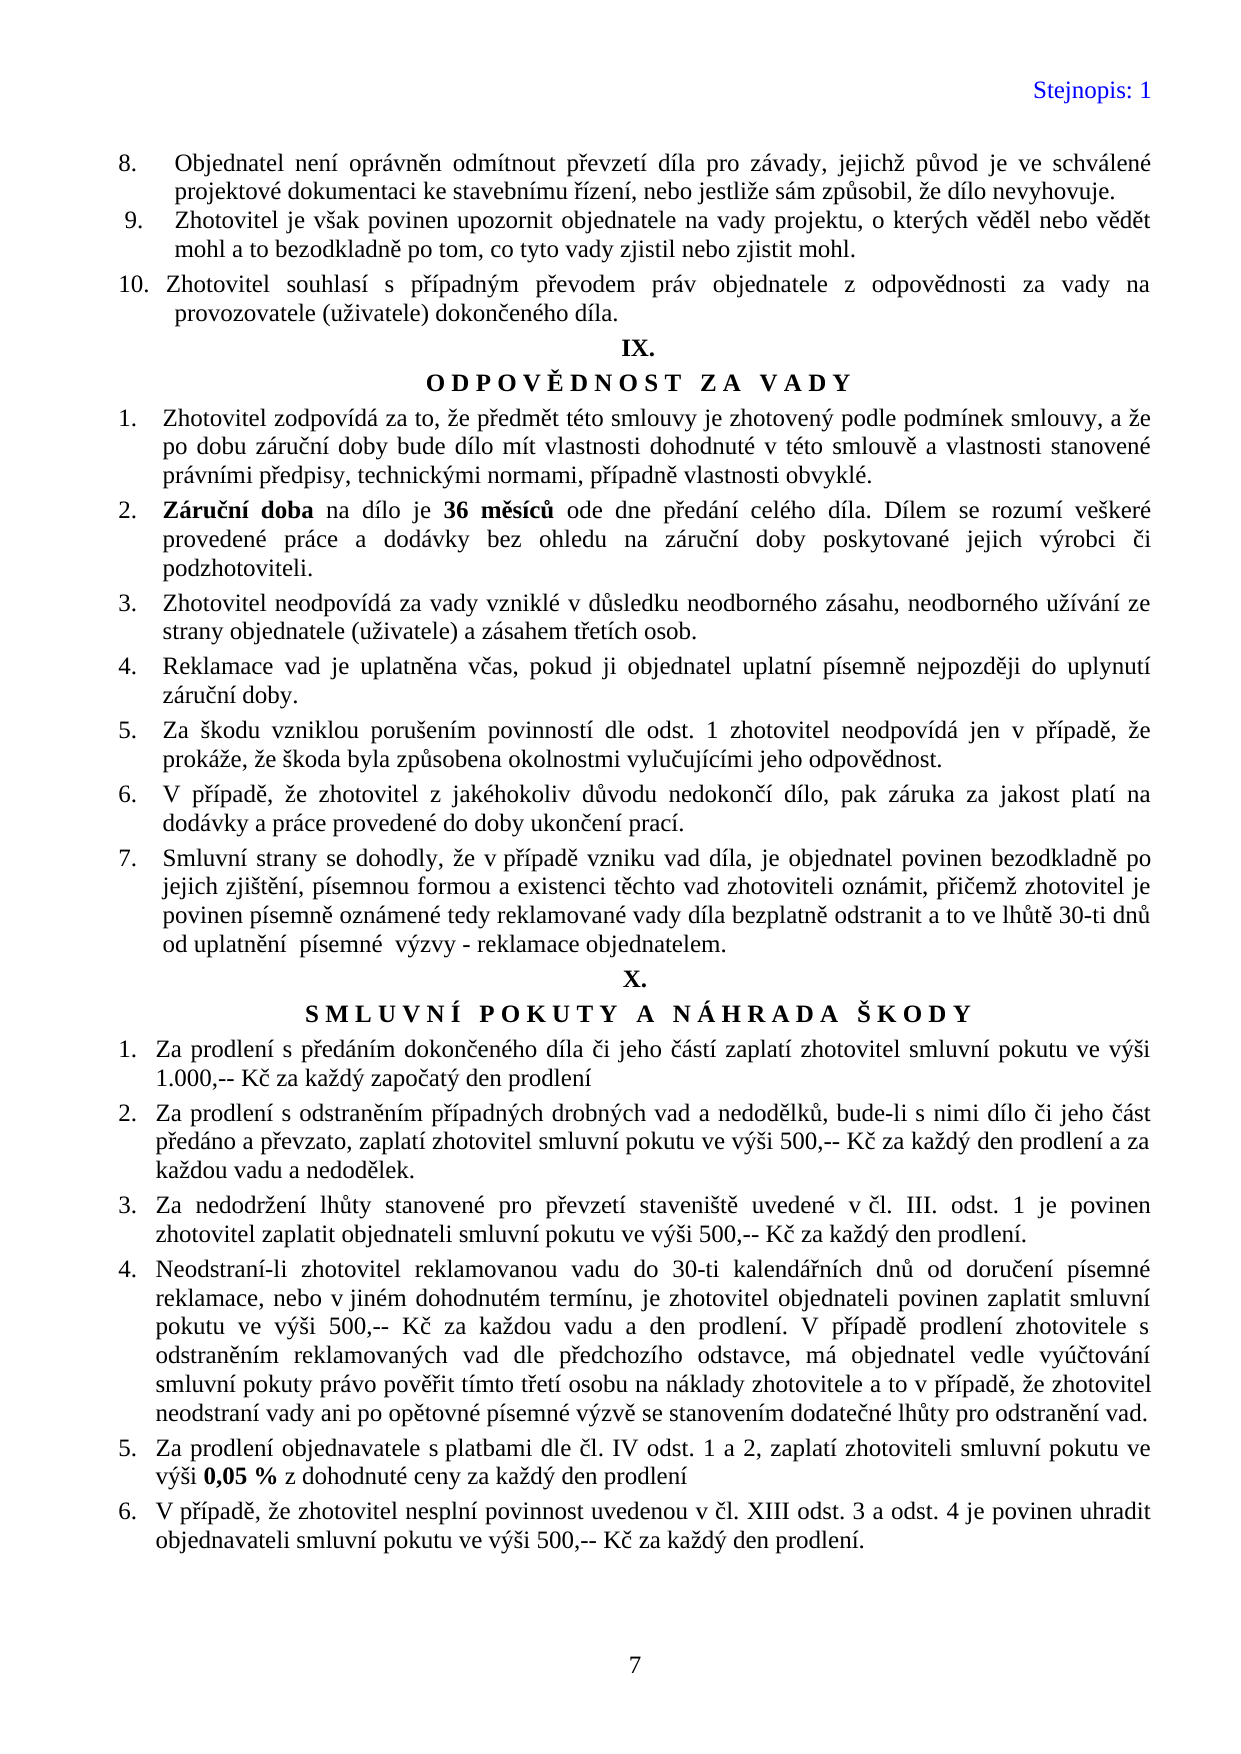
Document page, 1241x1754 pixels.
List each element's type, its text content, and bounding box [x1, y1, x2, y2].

list V případě, že zhotovitel nesplní povinnost uvedenou v čl. XIII odst. 3 a odst. 4 je povinen uhradit objednavateli smluvní pokutu ve výši 500,-- Kč za každý den prodlení. [118, 1496, 1152, 1554]
list Reklamace vad je uplatněna včas, pokud ji objednatel uplatní písemně nejpozději do uplynutí záruční doby. [118, 651, 1152, 709]
list Záruční doba na dílo je 36 měsíců ode dne předání celého díla. Dílem se rozumí veškeré provedené práce a dodávky bez ohledu na záruční doby poskytované jejich výrobci či podzhotoviteli. [118, 495, 1152, 581]
list Zhotovitel zodpovídá za to, že předmět této smlouvy je zhotovený podle podmínek smlouvy, a že po dobu záruční doby bude dílo mít vlastnosti dohodnuté v této smlouvě a vlastnosti stanovené právními předpisy, technickými normami, případně vlastnosti obvyklé. [118, 403, 1152, 489]
list Smluvní strany se dohodly, že v případě vzniku vad díla, je objednatel povinen bezodkladně po jejich zjištění, písemnou formou a existenci těchto vad zhotoviteli oznámit, přičemž zhotovitel je povinen písemně oznámené tedy reklamované vady díla bezplatně odstranit a to ve lhůtě 30-ti dnů od uplatnění písemné výzvy - reklamace objednatelem. [118, 843, 1152, 958]
list Za prodlení s předáním dokončeného díla či jeho částí zaplatí zhotovitel smluvní pokutu ve výši 1.000,-- Kč za každý započatý den prodlení [118, 1034, 1152, 1091]
list 9. Zhotovitel je však povinen upozornit objednatele na vady projektu, o kterých věděl nebo vědět mohl a to bezodkladně po tom, co tyto vady zjistil nebo zjistit mohl. [118, 205, 1152, 263]
list Za nedodržení lhůty stanovené pro převzetí staveniště uvedené v čl. III. odst. 1 je povinen zhotovitel zaplatit objednateli smluvní pokutu ve výši 500,-- Kč za každý den prodlení. [118, 1190, 1152, 1248]
list X. [118, 964, 1152, 993]
list V případě, že zhotovitel z jakéhokoliv důvodu nedokončí dílo, pak záruka za jakost platí na dodávky a práce provedené do doby ukončení prací. [118, 779, 1152, 836]
list Za prodlení s odstraněním případných drobných vad a nedodělků, bude-li s nimi dílo či jeho část předáno a převzato, zaplatí zhotovitel smluvní pokutu ve výši 500,-- Kč za každý den prodlení a za každou vadu a nedodělek. [118, 1098, 1152, 1184]
list Za prodlení objednavatele s platbami dle čl. IV odst. 1 a 2, zaplatí zhotoviteli smluvní pokutu ve výši 0,05 % z dohodnuté ceny za každý den prodlení [118, 1433, 1152, 1490]
text 10. Zhotovitel souhlasí s případným převodem práv objednatele z odpovědnosti za vady na provozovatele (uživatele) dokončeného díla. [118, 269, 1152, 326]
subtitle S M L U V N Í P O K U T Y A N Á H R A D A Š K O D Y [118, 999, 1152, 1028]
list Za škodu vzniklou porušením povinností dle odst. 1 zhotovitel neodpovídá jen v případě, že prokáže, že škoda byla způsobena okolnostmi vylučujícími jeho odpovědnost. [118, 715, 1152, 773]
list O D P O V Ě D N O S T Z A V A D Y [118, 368, 1152, 396]
list Zhotovitel neodpovídá za vady vzniklé v důsledku neodborného zásahu, neodborného užívání ze strany objednatele (uživatele) a zásahem třetích osob. [118, 588, 1152, 645]
list Neodstraní-li zhotovitel reklamovanou vadu do 30-ti kalendářních dnů od doručení písemné reklamace, nebo v jiném dohodnutém termínu, je zhotovitel objednateli povinen zaplatit smluvní pokutu ve výši 500,-- Kč za každou vadu a den prodlení. V případě prodlení zhotovitele s odstraněním reklamovaných vad dle předchozího odstavce, má objednatel vedle vyúčtování smluvní pokuty právo pověřit tímto třetí osobu na náklady zhotovitele a to v případě, že zhotovitel neodstraní vady ani po opětovné písemné výzvě se stanovením dodatečné lhůty pro odstranění vad. [118, 1254, 1152, 1426]
list 8. Objednatel není oprávněn odmítnout převzetí díla pro závady, jejichž původ je ve schválené projektové dokumentaci ke stavebnímu řízení, nebo jestliže sám způsobil, že dílo nevyhovuje. [118, 148, 1152, 205]
list IX. [118, 333, 1152, 361]
